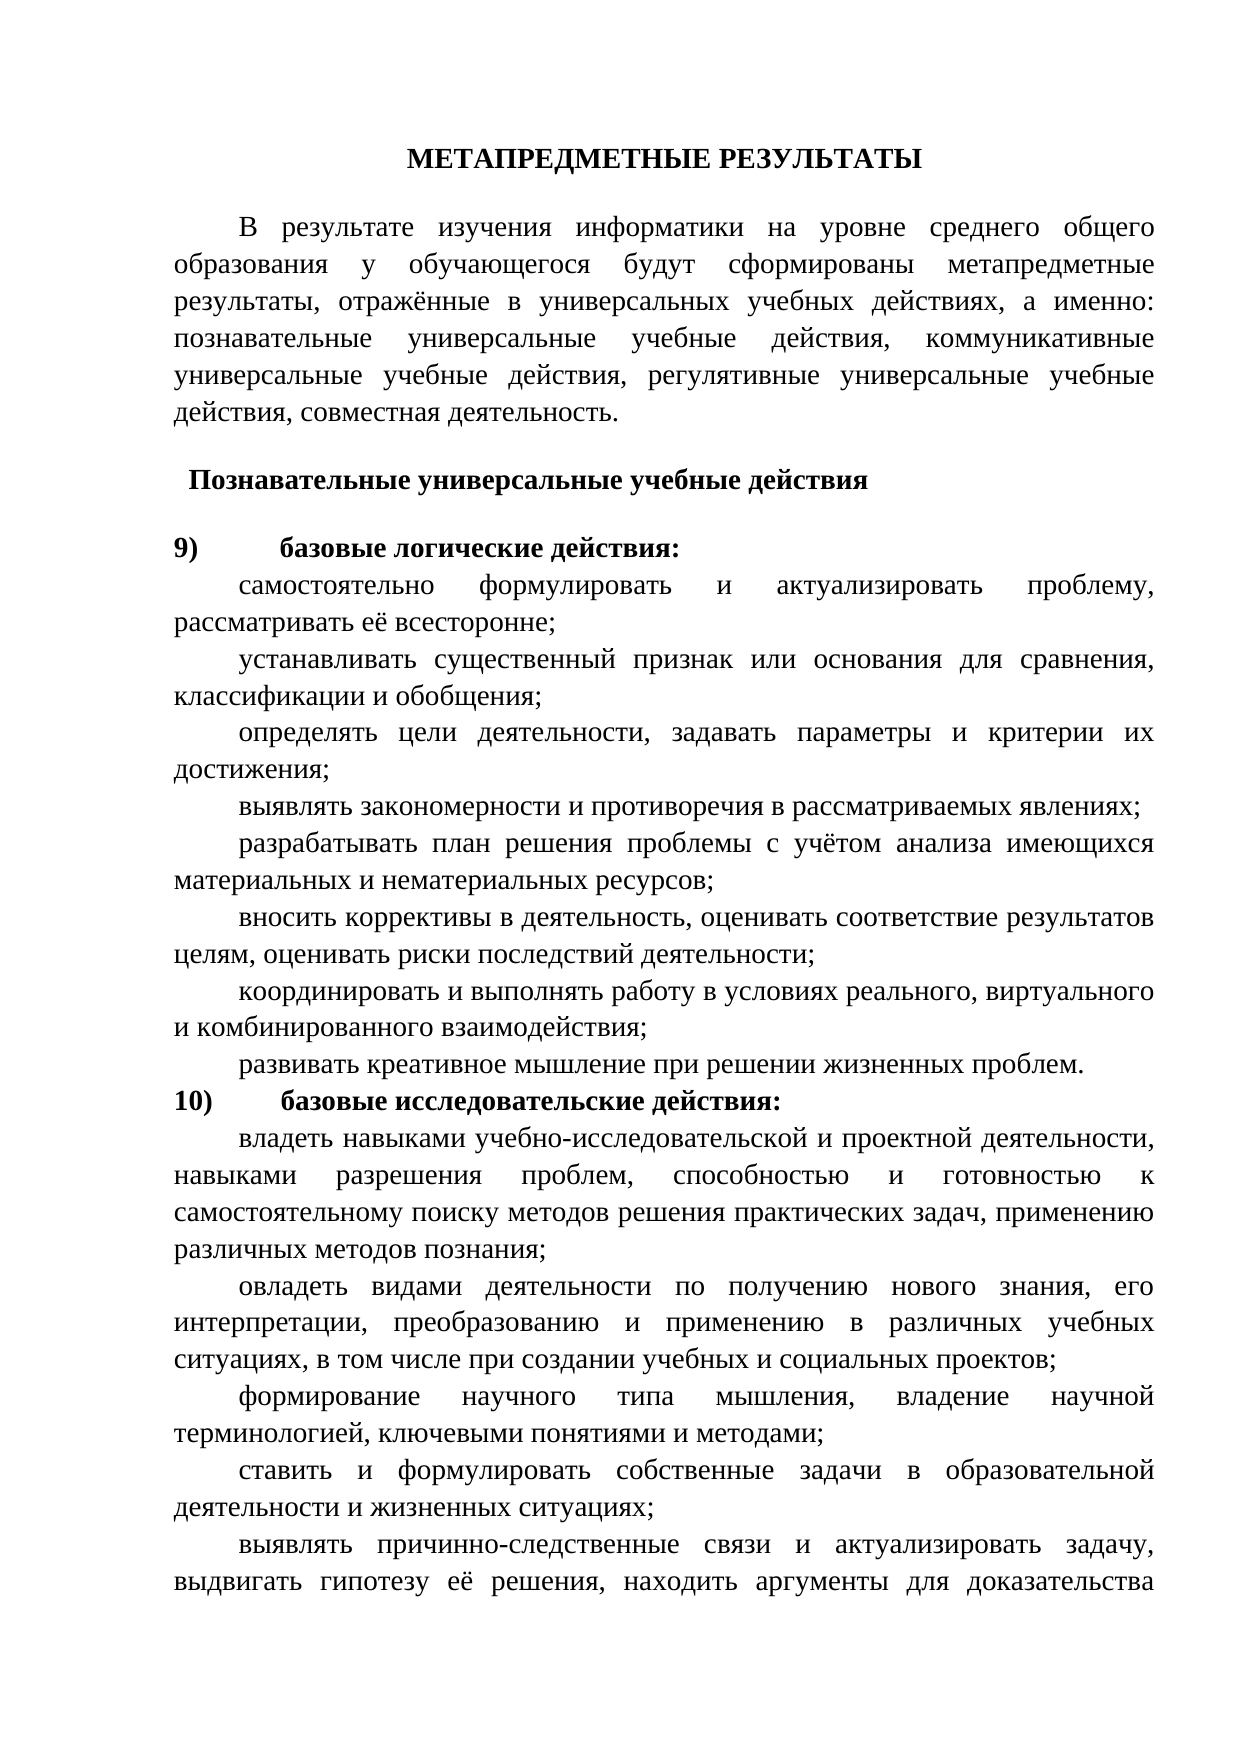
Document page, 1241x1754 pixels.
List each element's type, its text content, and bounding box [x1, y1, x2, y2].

text формирование научного типа мышления, владение научной терминологией, ключевыми понятиями и методами; [174, 1378, 1155, 1449]
text определять цели деятельности, задавать параметры и критерии их достижения; [174, 714, 1155, 785]
list базовые исследовательские действия: [174, 1083, 1155, 1117]
text устанавливать существенный признак или основания для сравнения, классификации и обобщения; [174, 641, 1155, 711]
list базовые логические действия: [174, 530, 1155, 564]
text самостоятельно формулировать и актуализировать проблему, рассматривать её всесторонне; [174, 567, 1155, 637]
text В результате изучения информатики на уровне среднего общего образования у обучающегося будут сформированы метапредметные результаты, отражённые в универсальных учебных действиях, а именно: познавательные универсальные учебные действия, коммуникативные универсальные учебные действия, регулятивные универсальные учебные действия, совместная деятельность. [174, 209, 1155, 427]
text развивать креативное мышление при решении жизненных проблем. [174, 1046, 1155, 1080]
text разрабатывать план решения проблемы с учётом анализа имеющихся материальных и нематериальных ресурсов; [174, 825, 1155, 896]
text вносить коррективы в деятельность, оценивать соответствие результатов целям, оценивать риски последствий деятельности; [174, 899, 1155, 969]
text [174, 1526, 1155, 1596]
text овладеть видами деятельности по получению нового знания, его интерпретации, преобразованию и применению в различных учебных ситуациях, в том числе при создании учебных и социальных проектов; [174, 1268, 1155, 1375]
text Познавательные универсальные учебные действия [174, 462, 1155, 496]
text координировать и выполнять работу в условиях реального, виртуального и комбинированного взаимодействия; [174, 973, 1155, 1043]
text выявлять закономерности и противоречия в рассматриваемых явлениях; [174, 788, 1155, 822]
text ставить и формулировать собственные задачи в образовательной деятельности и жизненных ситуациях; [174, 1452, 1155, 1522]
text МЕТАПРЕДМЕТНЫЕ РЕЗУЛЬТАТЫ [174, 141, 1155, 175]
text владеть навыками учебно-исследовательской и проектной деятельности, навыками разрешения проблем, способностью и готовностью к самостоятельному поиску методов решения практических задач, применению различных методов познания; [174, 1120, 1155, 1264]
